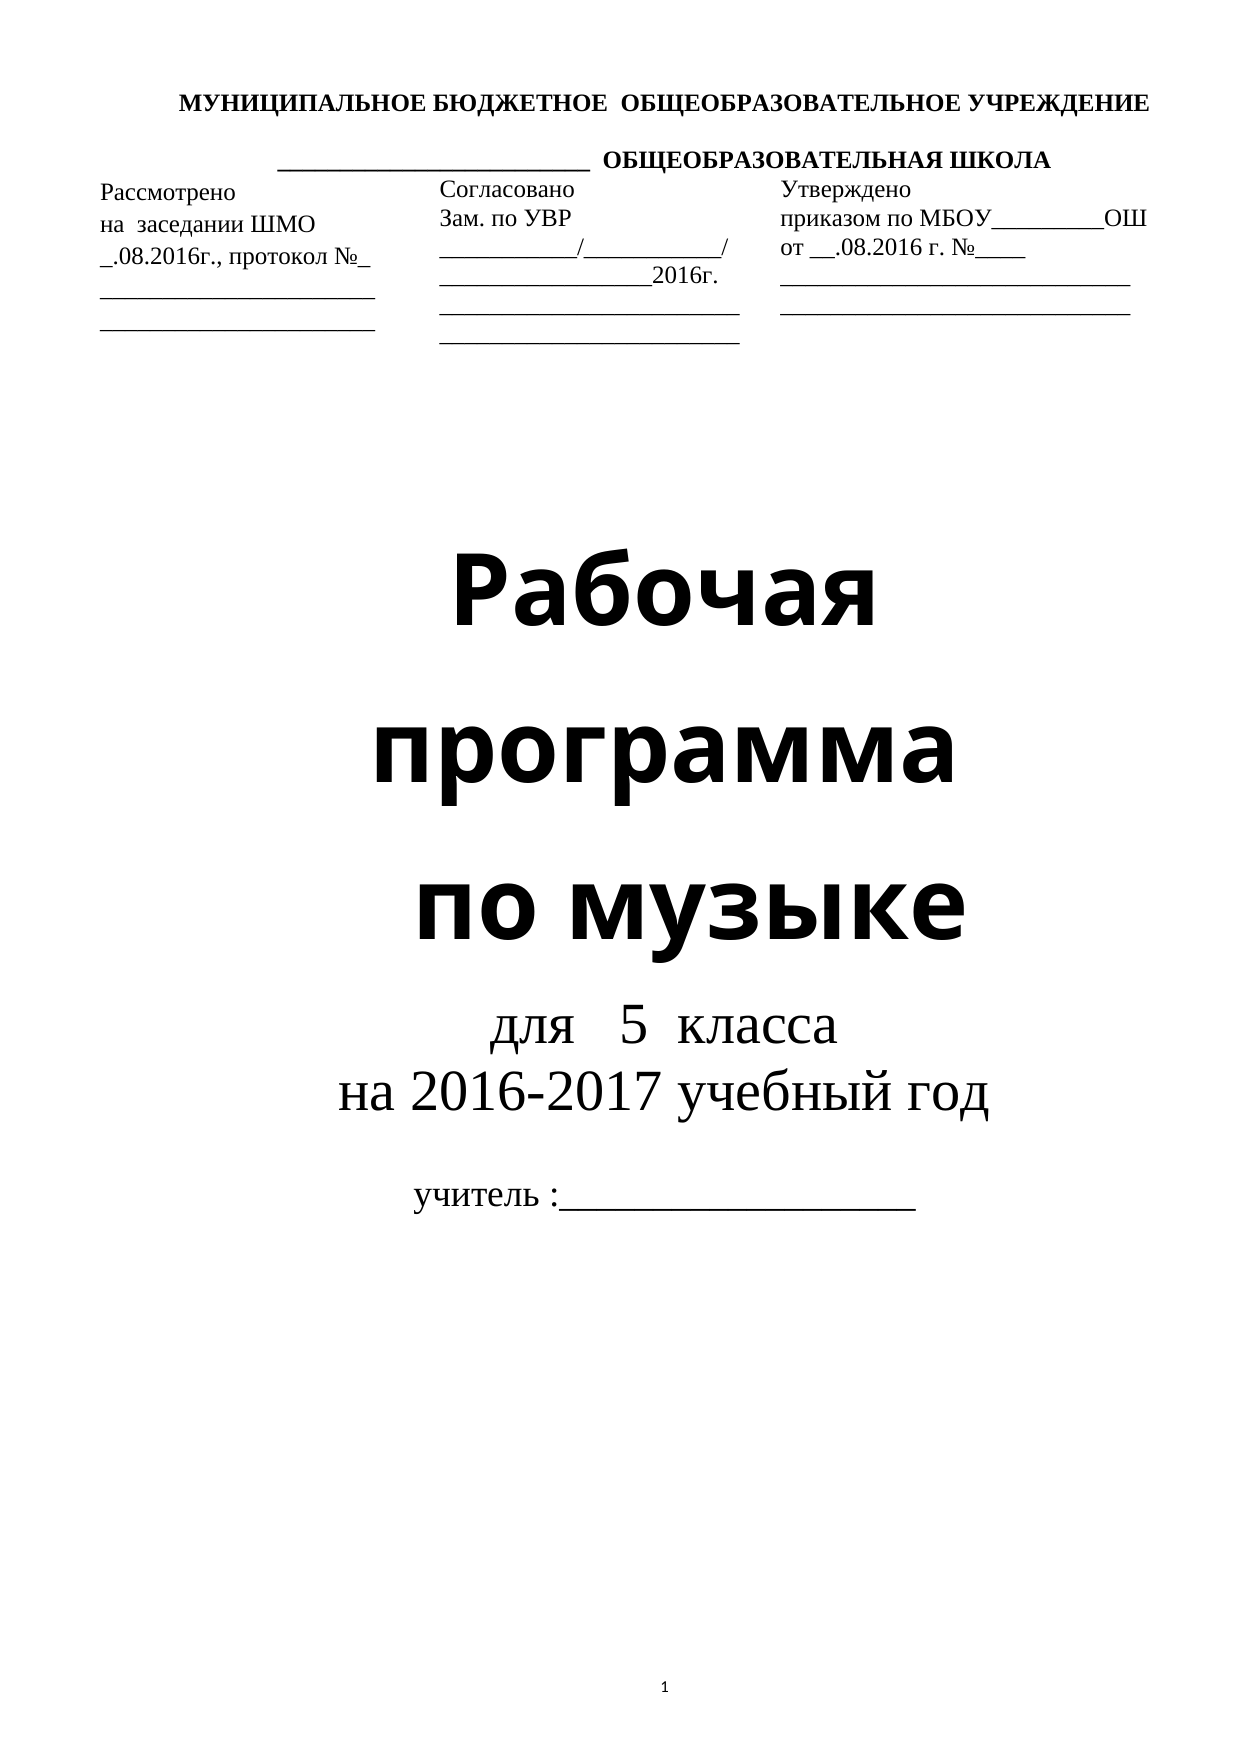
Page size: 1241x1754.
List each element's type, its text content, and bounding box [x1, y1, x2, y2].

text для 5 класса [177, 989, 1152, 1056]
table_header Рассмотрено на заседании ШМО _.08.2016г., протокол №_ ______________________ ______________________ [89, 174, 428, 362]
text МУНИЦИПАЛЬНОЕ БЮДЖЕТНОЕ ОБЩЕОБРАЗОВАТЕЛЬНОЕ УЧРЕЖДЕНИЕ [177, 88, 1152, 117]
text Рабочая программа [177, 519, 1152, 812]
text по музыке [177, 832, 1152, 968]
text учитель :___________________ [177, 1171, 1152, 1214]
table_header Утверждено приказом по МБОУ_________ОШ от __.08.2016 г. №____ ____________________________ ____________________________ [769, 174, 1183, 362]
text _________________________ ОБЩЕОБРАЗОВАТЕЛЬНАЯ ШКОЛА [177, 145, 1152, 174]
table_header Согласовано Зам. по УВР ___________/___________/ _________________2016г. ________________________ ________________________ [428, 174, 769, 362]
text на 2016-2017 учебный год [177, 1056, 1152, 1123]
